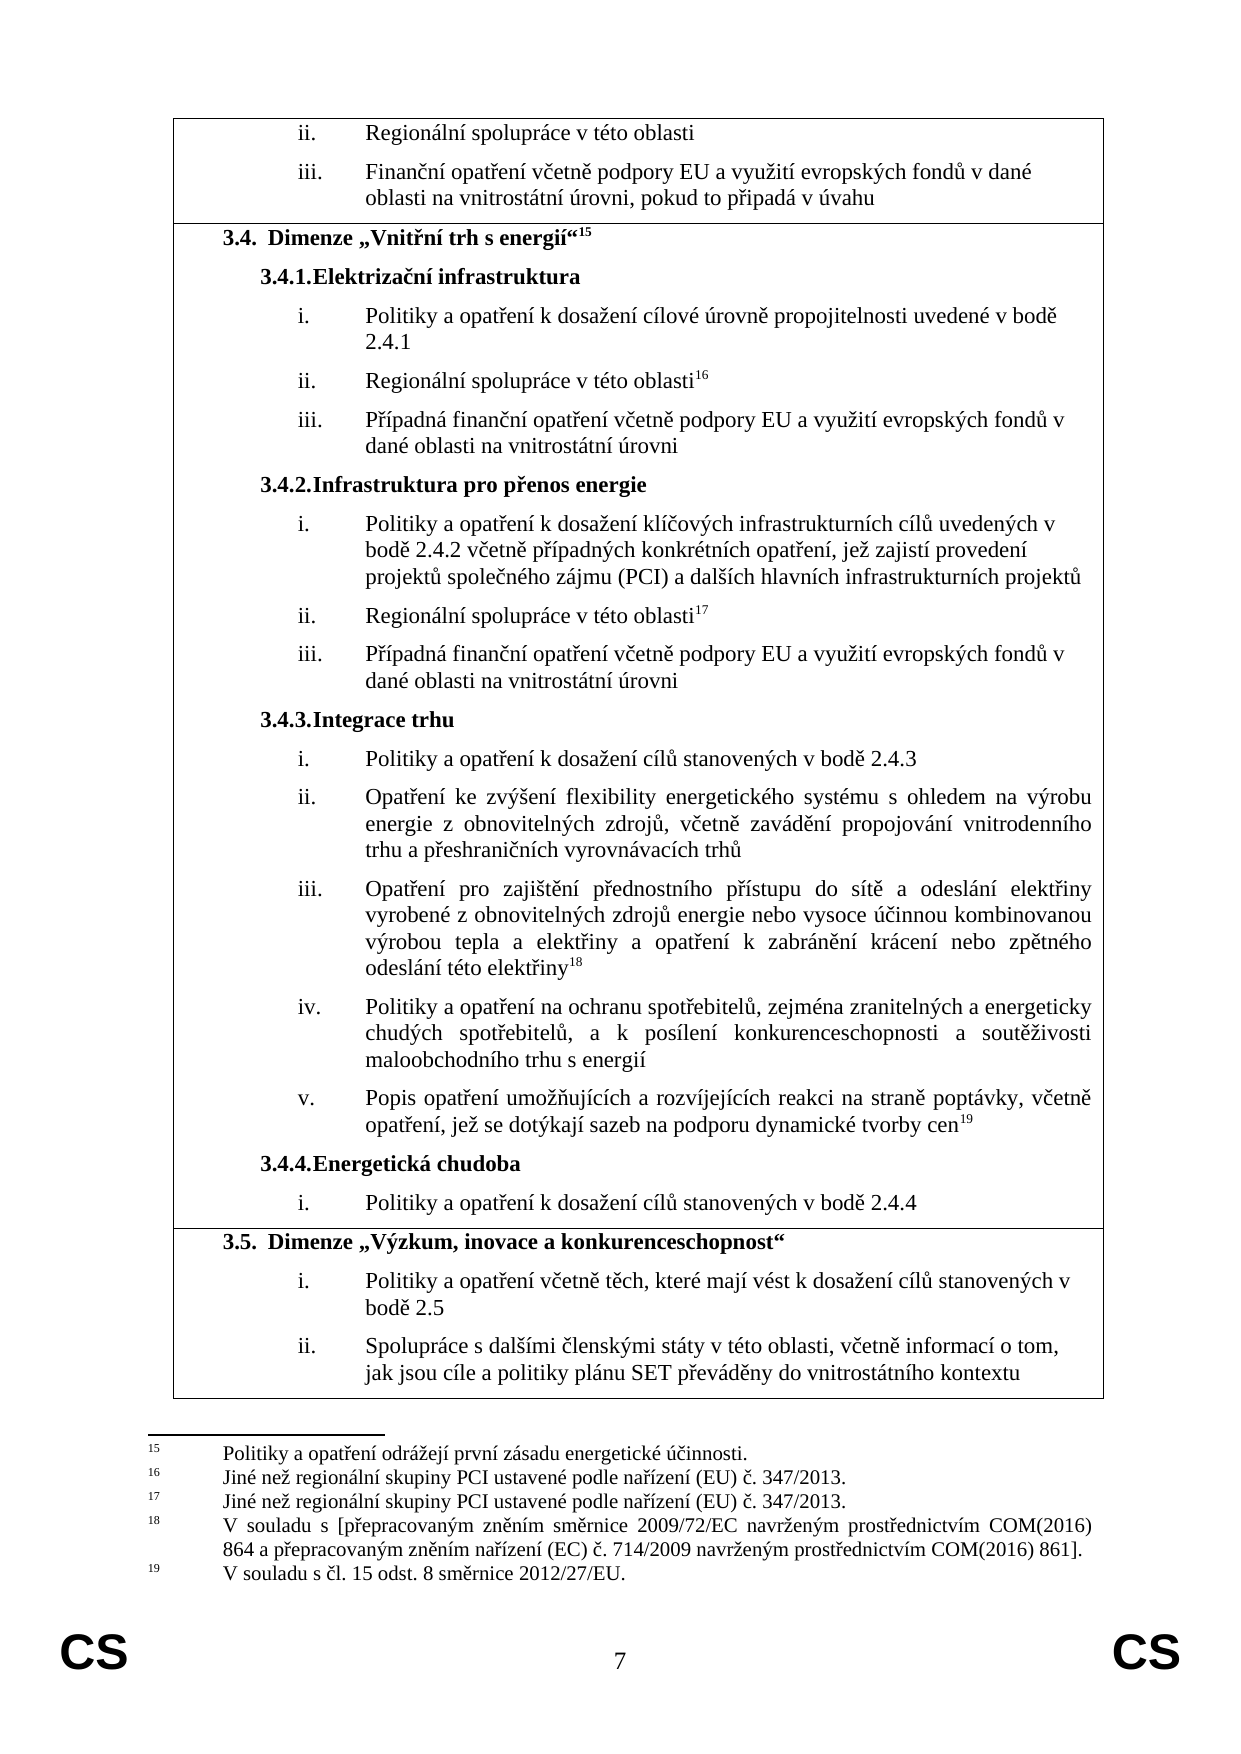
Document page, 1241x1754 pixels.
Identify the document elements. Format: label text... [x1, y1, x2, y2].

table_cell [174, 119, 1103, 223]
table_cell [174, 1229, 1103, 1398]
table_cell Dimenze „Vnitřní trh s energií“ Elektrizační infrastruktura Politiky a opatření k dosažení cílové úrovně propojitelnosti uvedené v bodě 2.4.1 Regionální spolupráce v této oblasti Případná finanční opatření včetně podpory EU a využití evropských fondů v dané oblasti na vnitrostátní úrovni Infrastruktura pro přenos energie Politiky a opatření k dosažení klíčových infrastrukturních cílů uvedených v bodě 2.4.2 včetně případných konkrétních opatření, jež zajistí provedení projektů společného zájmu (PCI) a dalších hlavních infrastrukturních projektů Regionální spolupráce v této oblasti Případná finanční opatření včetně podpory EU a využití evropských fondů v dané oblasti na vnitrostátní úrovni Integrace trhu Politiky a opatření k dosažení cílů stanovených v bodě 2.4.3 Opatření ke zvýšení flexibility energetického systému s ohledem na výrobu energie z obnovitelných zdrojů, včetně zavádění propojování vnitrodenního trhu a přeshraničních vyrovnávacích trhů Opatření pro zajištění přednostního přístupu do sítě a odeslání elektřiny vyrobené z obnovitelných zdrojů energie nebo vysoce účinnou kombinovanou výrobou tepla a elektřiny a opatření k zabránění krácení nebo zpětného odeslání této elektřiny Politiky a opatření na ochranu spotřebitelů, zejména zranitelných a energeticky chudých spotřebitelů, a k posílení konkurenceschopnosti a soutěživosti maloobchodního trhu s energií Popis opatření umožňujících a rozvíjejících reakci na straně poptávky, včetně opatření, jež se dotýkají sazeb na podporu dynamické tvorby cen Energetická chudoba Politiky a opatření k dosažení cílů stanovených v bodě 2.4.4 [174, 224, 1103, 1227]
